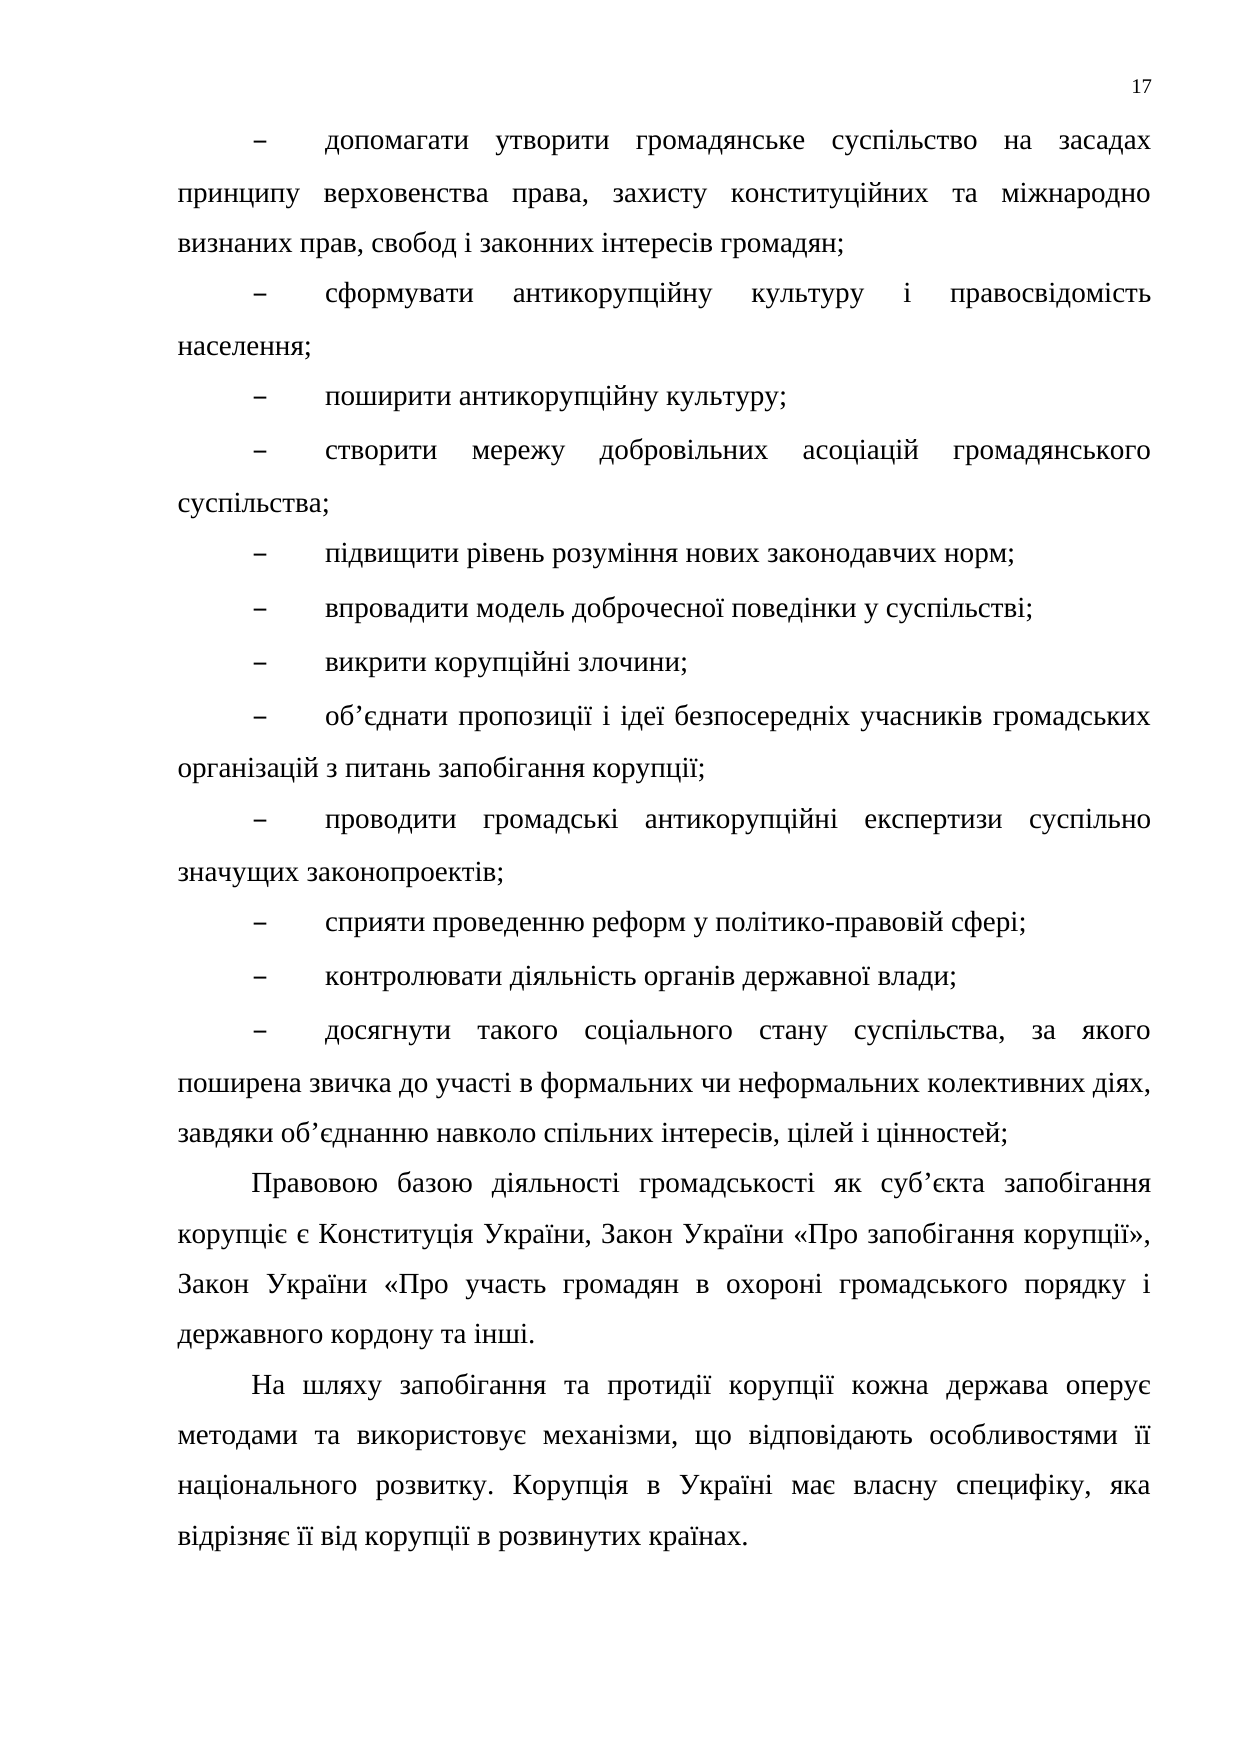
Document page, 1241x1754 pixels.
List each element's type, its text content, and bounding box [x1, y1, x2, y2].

list об’єднати пропозиції і ідеї безпосередніх учасників громадських організацій з питань запобігання корупції; [177, 698, 1152, 784]
list контролювати діяльність органів державної влади; [177, 958, 1152, 994]
list впровадити модель доброчесної поведінки у суспільстві; [177, 590, 1152, 626]
list створити мережу добровільних асоціацій громадянського суспільства; [177, 432, 1152, 519]
list досягнути такого соціального стану суспільства, за якого поширена звичка до участі в формальних чи неформальних колективних діях, завдяки об’єднанню навколо спільних інтересів, цілей і цінностей; [177, 1012, 1152, 1149]
list поширити антикорупційну культуру; [177, 378, 1152, 414]
list підвищити рівень розуміння нових законодавчих норм; [177, 536, 1152, 572]
text На шляху запобігання та протидії корупції кожна держава оперує методами та використовує механізми, що відповідають особливостями її національного розвитку. Корупція в Україні має власну специфіку, яка відрізняє її від корупції в розвинутих країнах. [177, 1367, 1152, 1551]
list допомагати утворити громадянське суспільство на засадах принципу верховенства права, захисту конституційних та міжнародно визнаних прав, свобод і законних інтересів громадян; [177, 122, 1152, 258]
list сформувати антикорупційну культуру і правосвідомість населення; [177, 275, 1152, 362]
list викрити корупційні злочини; [177, 644, 1152, 680]
list Правовою базою діяльності громадськості як суб’єкта запобігання корупціє є Конституція України, Закон України «Про запобігання корупції», Закон України «Про участь громадян в охороні громадського порядку і державного кордону та інші. [177, 1166, 1152, 1350]
list проводити громадські антикорупційні експертизи суспільно значущих законопроектів; [177, 801, 1152, 887]
list сприяти проведенню реформ у політико-правовій сфері; [177, 904, 1152, 940]
